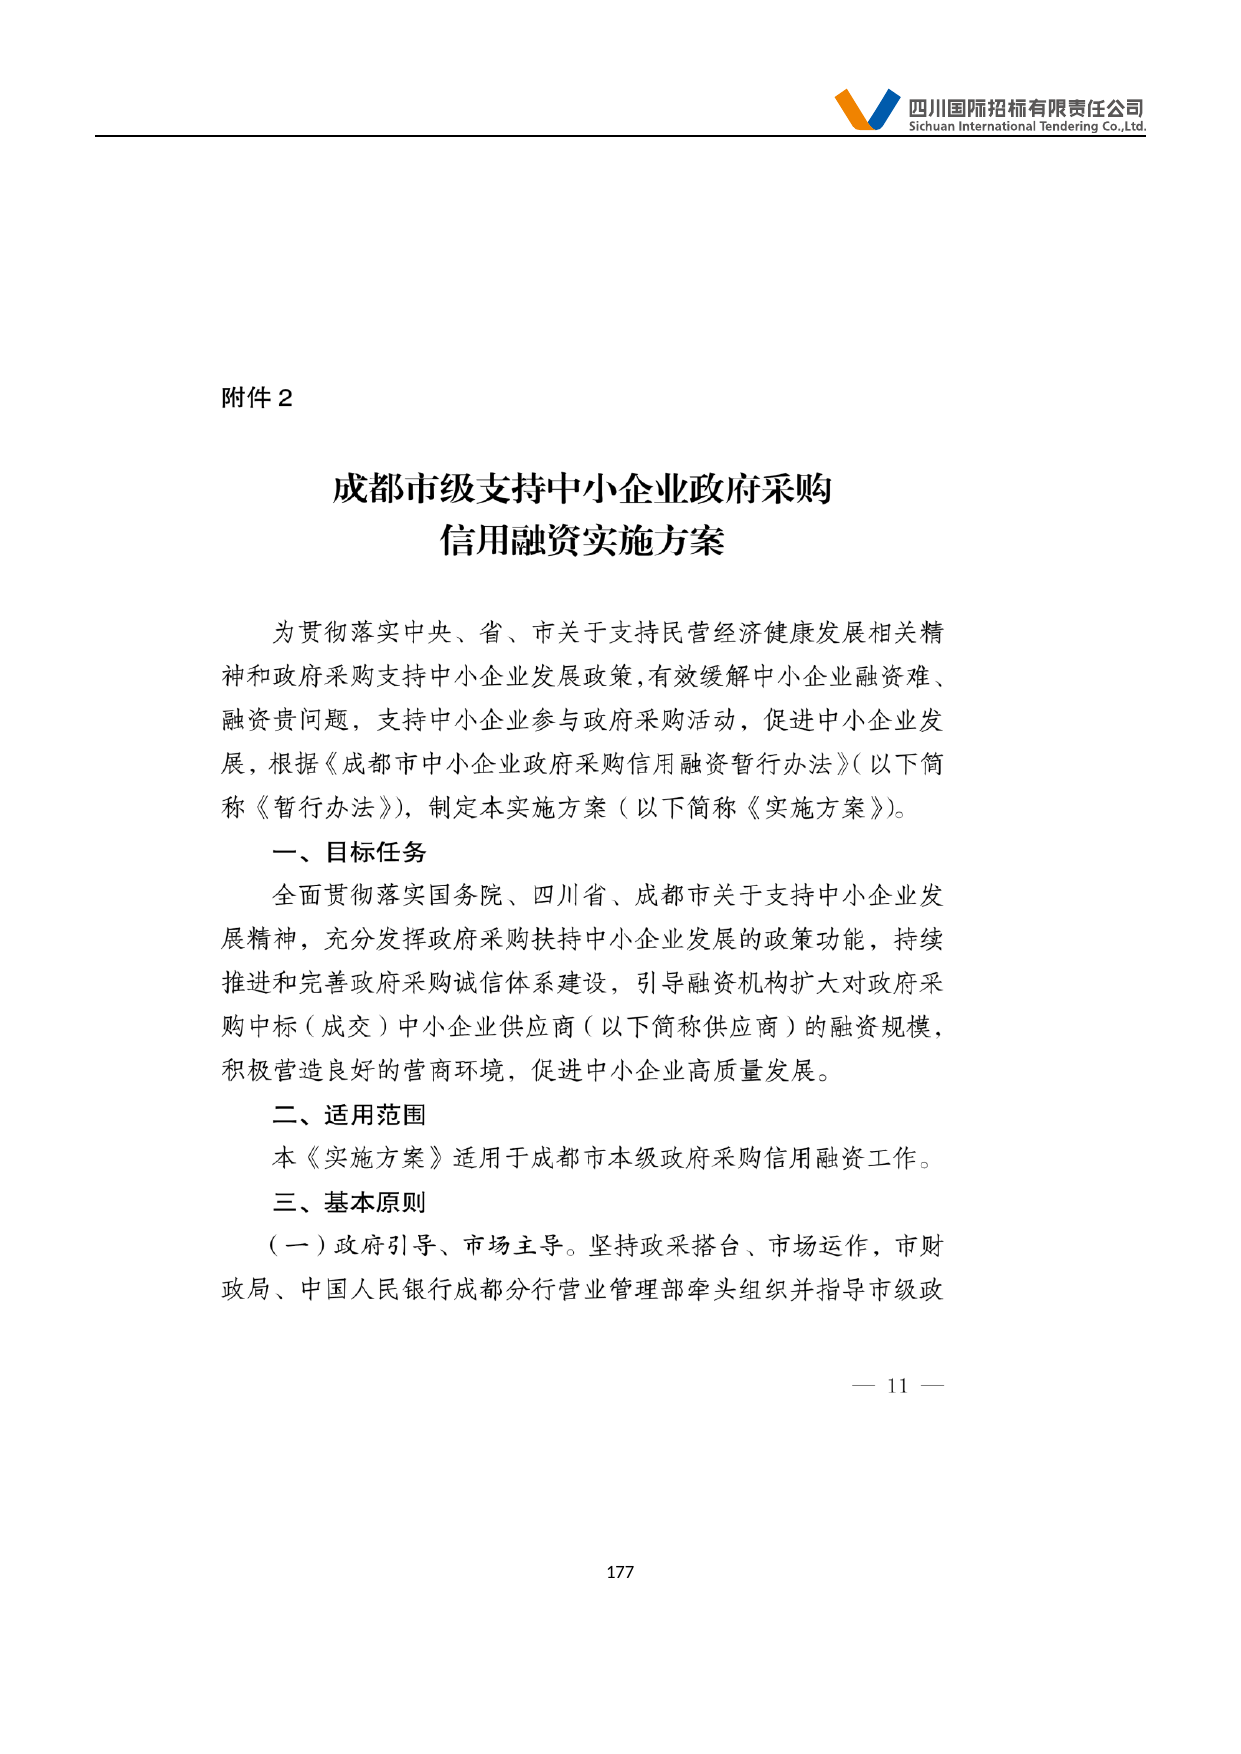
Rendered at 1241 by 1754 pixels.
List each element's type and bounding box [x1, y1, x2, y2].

picture [94, 216, 1067, 1494]
